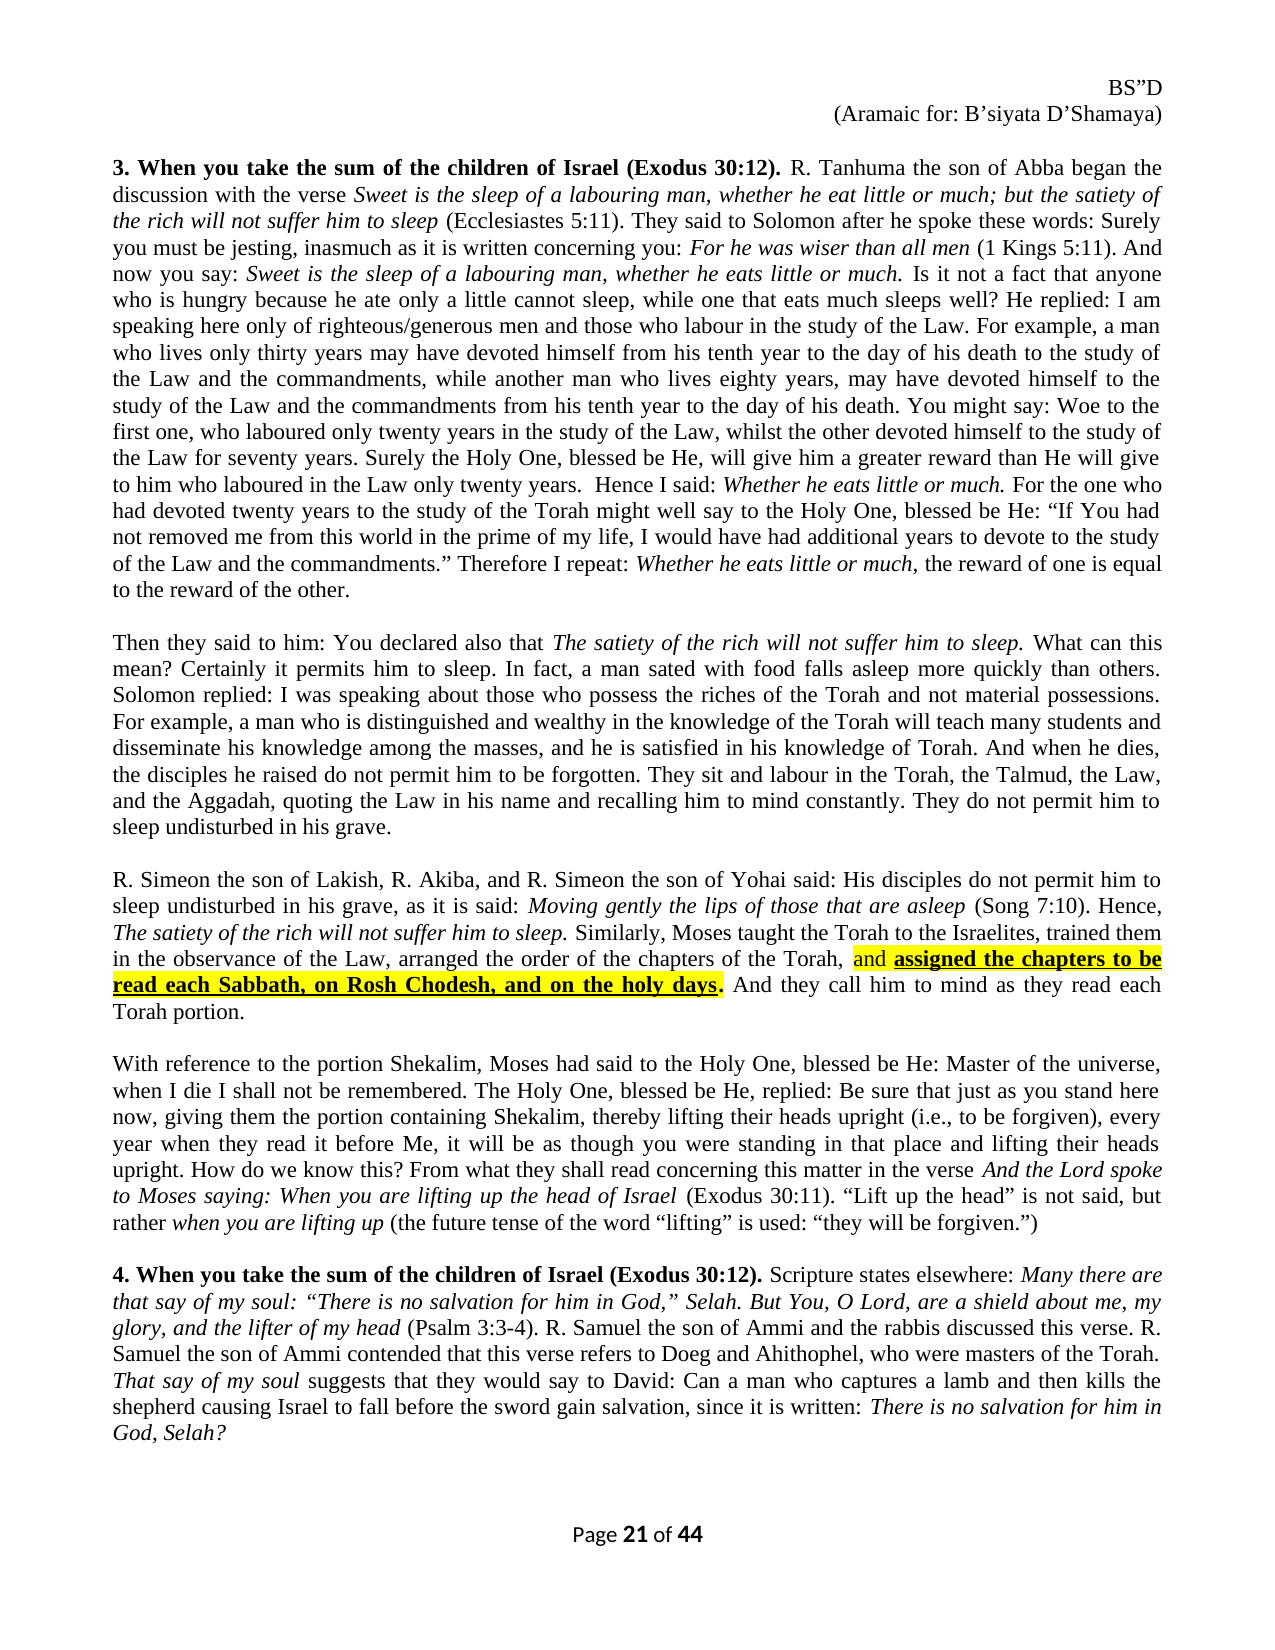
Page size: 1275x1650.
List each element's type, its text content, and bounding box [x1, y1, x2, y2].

text Then they said to him: You declared also that The satiety of the rich will not suffer him to sleep. What can this mean? Certainly it permits him to sleep. In fact, a man sated with food falls asleep more quickly than others. Solomon replied: I was speaking about those who possess the riches of the Torah and not material possessions. For example, a man who is distinguished and wealthy in the knowledge of the Torah will teach many students and disseminate his knowledge among the masses, and he is satisfied in his knowledge of Torah. And when he dies, the disciples he raised do not permit him to be forgotten. They sit and labour in the Torah, the Talmud, the Law, and the Aggadah, quoting the Law in his name and recalling him to mind constantly. They do not permit him to sleep undisturbed in his grave. [112, 629, 1162, 840]
text 3. When you take the sum of the children of Israel (Exodus 30:12). R. Tanhuma the son of Abba began the discussion with the verse Sweet is the sleep of a labouring man, whether he eat little or much; but the satiety of the rich will not suffer him to sleep (Ecclesiastes 5:11). They said to Solomon after he spoke these words: Surely you must be jesting, inasmuch as it is written concerning you: For he was wiser than all men (1 Kings 5:11). And now you say: Sweet is the sleep of a labouring man, whether he eats little or much. Is it not a fact that anyone who is hungry because he ate only a little cannot sleep, while one that eats much sleeps well? He replied: I am speaking here only of righteous/generous men and those who labour in the study of the Law. For example, a man who lives only thirty years may have devoted himself from his tenth year to the day of his death to the study of the Law and the commandments, while another man who lives eighty years, may have devoted himself to the study of the Law and the commandments from his tenth year to the day of his death. You might say: Woe to the first one, who laboured only twenty years in the study of the Law, whilst the other devoted himself to the study of the Law for seventy years. Surely the Holy One, blessed be He, will give him a greater reward than He will give to him who laboured in the Law only twenty years. Hence I said: Whether he eats little or much. For the one who had devoted twenty years to the study of the Torah might well say to the Holy One, blessed be He: “If You had not removed me from this world in the prime of my life, I would have had additional years to devote to the study of the Law and the commandments.” Therefore I repeat: Whether he eats little or much, the reward of one is equal to the reward of the other. [112, 154, 1162, 602]
text 4. When you take the sum of the children of Israel (Exodus 30:12). Scripture states elsewhere: Many there are that say of my soul: “There is no salvation for him in God,” Selah. But You, O Lord, are a shield about me, my glory, and the lifter of my head (Psalm 3:3-4). R. Samuel the son of Ammi and the rabbis discussed this verse. R. Samuel the son of Ammi contended that this verse refers to Doeg and Ahithophel, who were masters of the Torah. That say of my soul suggests that they would say to David: Can a man who captures a lamb and then kills the shepherd causing Israel to fall before the sword gain salvation, since it is written: There is no salvation for him in God, Selah? [112, 1261, 1162, 1446]
text With reference to the portion Shekalim, Moses had said to the Holy One, blessed be He: Master of the universe, when I die I shall not be remembered. The Holy One, blessed be He, replied: Be sure that just as you stand here now, giving them the portion containing Shekalim, thereby lifting their heads upright (i.e., to be forgiven), every year when they read it before Me, it will be as though you were standing in that place and lifting their heads upright. How do we know this? From what they shall read concerning this matter in the verse And the Lord spoke to Moses saying: When you are lifting up the head of Israel (Exodus 30:11). “Lift up the head” is not said, but rather when you are lifting up (the future tense of the word “lifting” is used: “they will be forgiven.”) [112, 1051, 1162, 1235]
text R. Simeon the son of Lakish, R. Akiba, and R. Simeon the son of Yohai said: His disciples do not permit him to sleep undisturbed in his grave, as it is said: Moving gently the lips of those that are asleep (Song 7:10). Hence, The satiety of the rich will not suffer him to sleep. Similarly, Moses taught the Torah to the Israelites, trained them in the observance of the Law, arranged the order of the chapters of the Torah, and assigned the chapters to be read each Sabbath, on Rosh Chodesh, and on the holy days. And they call him to mind as they read each Torah portion. [112, 866, 1162, 1024]
